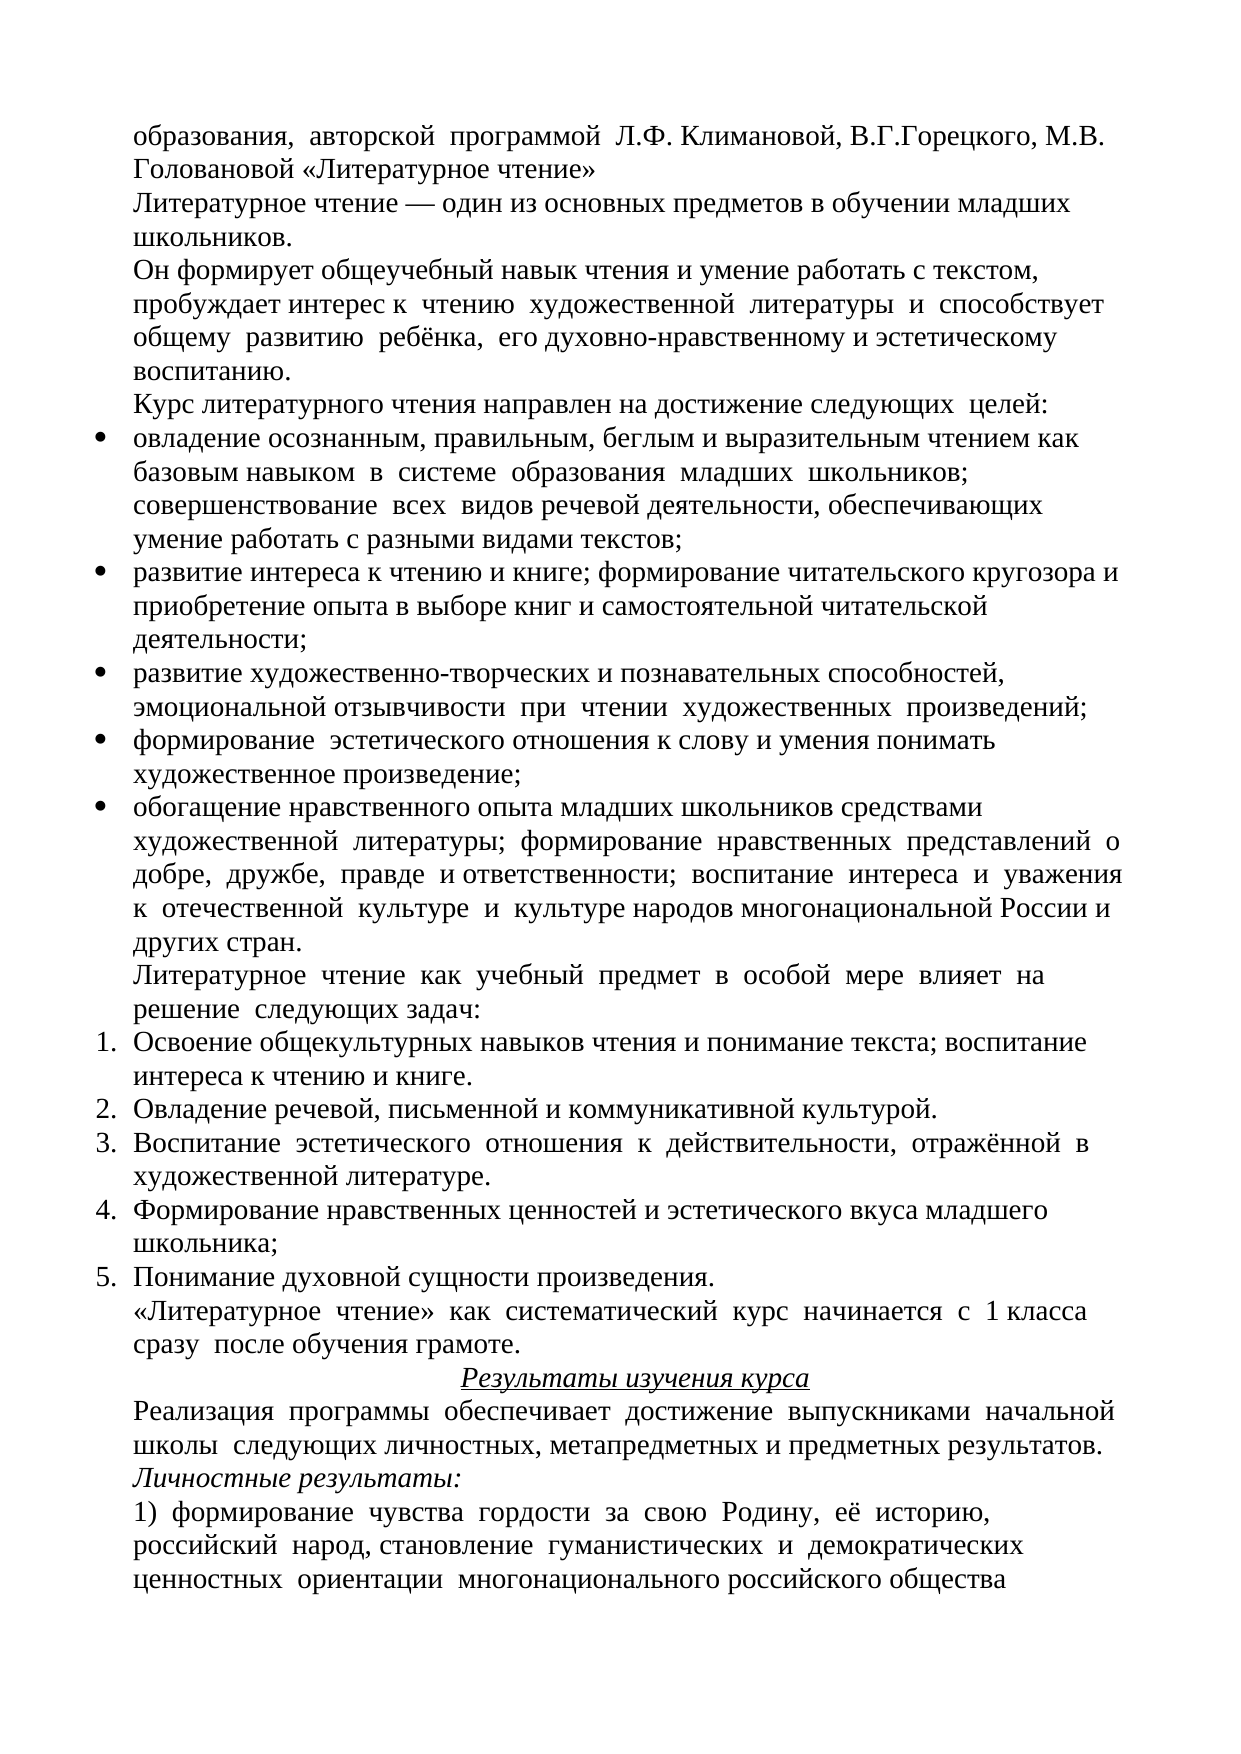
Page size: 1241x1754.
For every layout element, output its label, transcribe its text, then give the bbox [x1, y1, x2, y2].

text Он формирует общеучебный навык чтения и умение работать с текстом, пробуждает интерес к чтению художественной литературы и способствует общему развитию ребёнка, его духовно-нравственному и эстетическому воспитанию. [133, 252, 1137, 386]
list Овладение речевой, письменной и коммуникативной культурой. [95, 1091, 1137, 1125]
list обогащение нравственного опыта младших школьников средствами художественной литературы; формирование нравственных представлений о добре, дружбе, правде и ответственности; воспитание интереса и уважения к отечественной культуре и культуре народов многонациональной России и других стран. [95, 789, 1137, 957]
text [133, 118, 1137, 185]
list Понимание духовной сущности произведения. [95, 1259, 1137, 1293]
list формирование эстетического отношения к слову и умения понимать художественное произведение; [95, 722, 1137, 789]
list овладение осознанным, правильным, беглым и выразительным чтением как базовым навыком в системе образования младших школьников; совершенствование всех видов речевой деятельности, обеспечивающих умение работать с разными видами текстов; [95, 420, 1137, 554]
text Курс литературного чтения направлен на достижение следующих целей: [133, 386, 1137, 420]
text Реализация программы обеспечивает достижение выпускниками начальной школы следующих личностных, метапредметных и предметных результатов. [133, 1393, 1137, 1460]
text «Литературное чтение» как систематический курс начинается с 1 класса сразу после обучения грамоте. [133, 1293, 1137, 1360]
list Освоение общекультурных навыков чтения и понимание текста; воспитание интереса к чтению и книге. [95, 1024, 1137, 1091]
list развитие интереса к чтению и книге; формирование читательского кругозора и приобретение опыта в выборе книг и самостоятельной читательской деятельности; [95, 554, 1137, 655]
text Личностные результаты: [133, 1460, 1137, 1494]
text Результаты изучения курса [133, 1360, 1137, 1393]
list развитие художественно-творческих и познавательных способностей, эмоциональной отзывчивости при чтении художественных произведений; [95, 655, 1137, 722]
text Литературное чтение — один из основных предметов в обучении младших школьников. [133, 185, 1137, 252]
list Формирование нравственных ценностей и эстетического вкуса младшего школьника; [95, 1192, 1137, 1259]
text 1) формирование чувства гордости за свою Родину, её историю, российский народ, становление гуманистических и демократических ценностных ориентации многонационального российского общества [133, 1494, 1137, 1594]
text Литературное чтение как учебный предмет в особой мере влияет на решение следующих задач: [133, 957, 1137, 1024]
list Воспитание эстетического отношения к действительности, отражённой в художественной литературе. [95, 1125, 1137, 1192]
